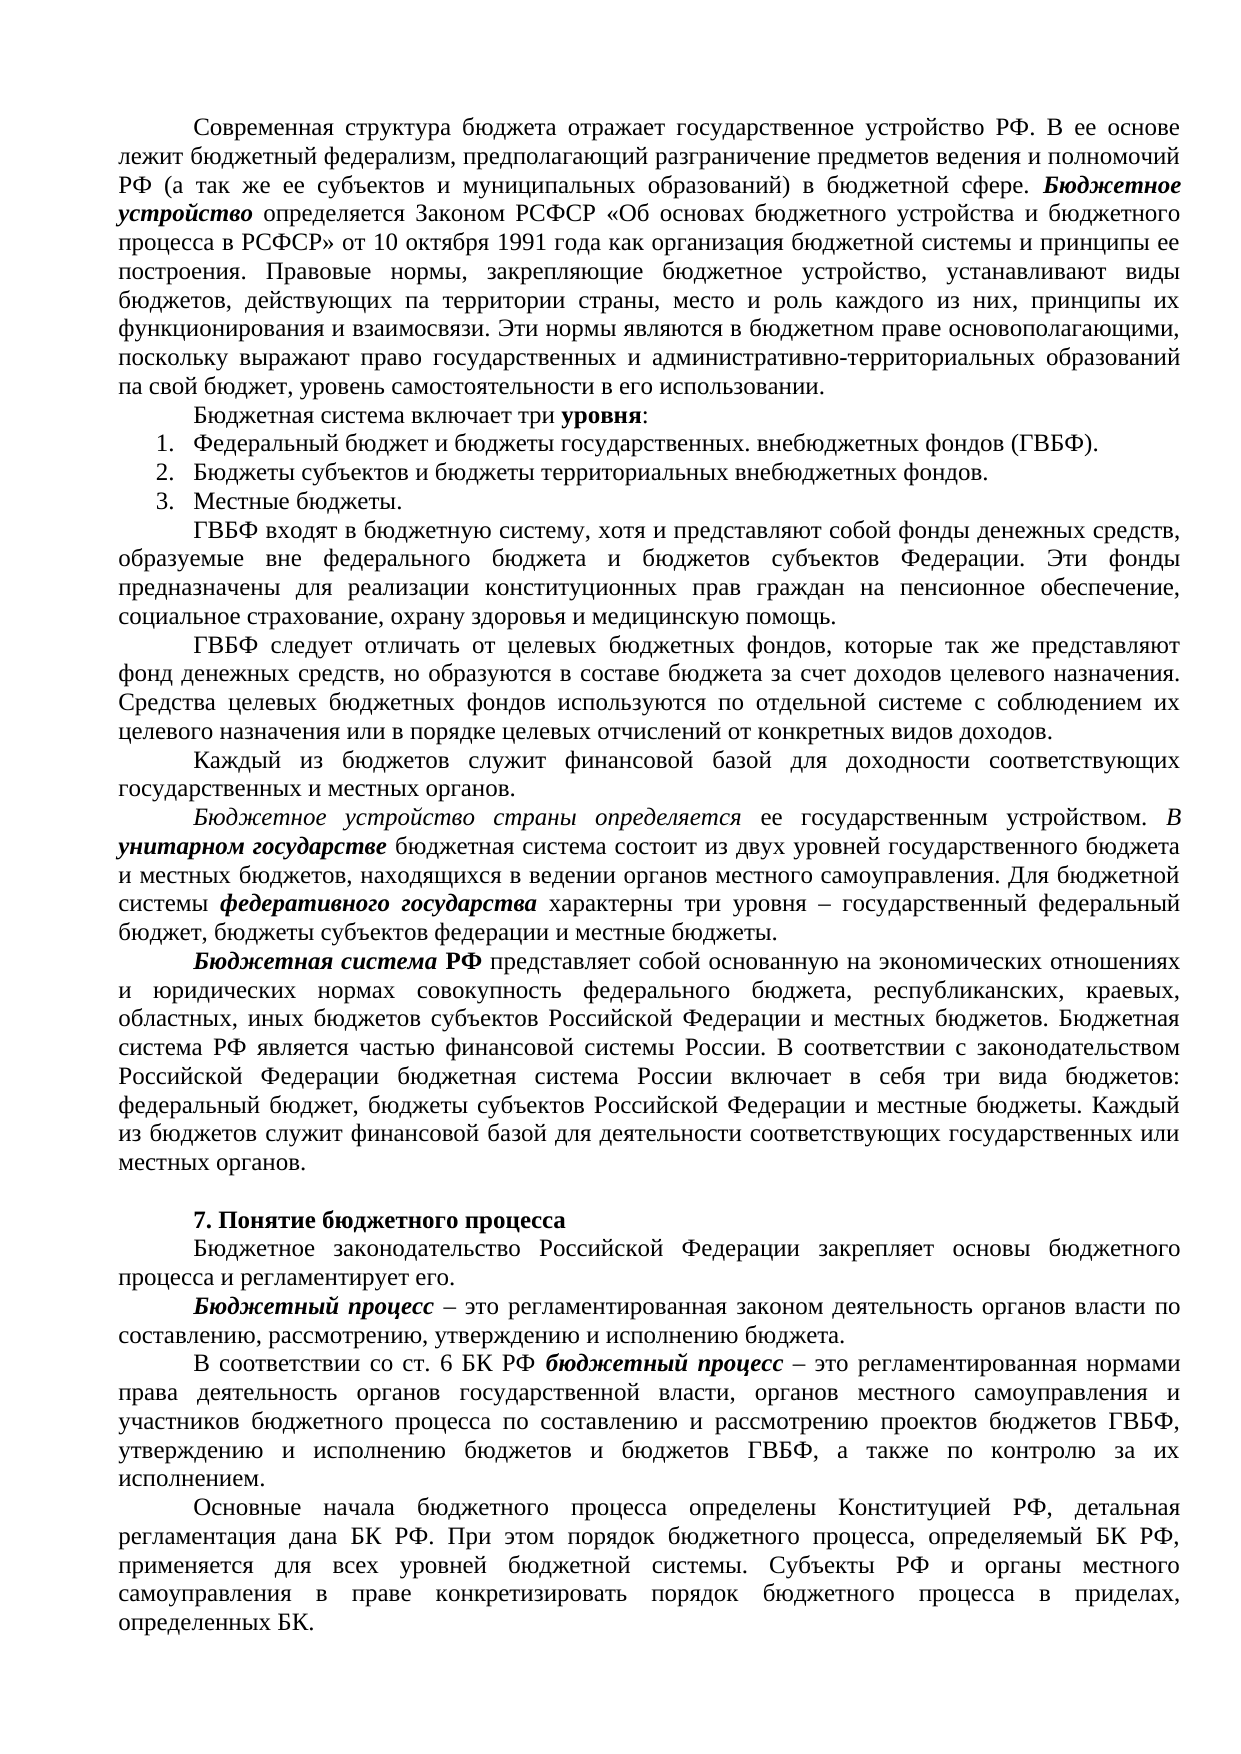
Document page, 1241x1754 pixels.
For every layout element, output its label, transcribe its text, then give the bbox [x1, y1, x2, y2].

list Бюджеты субъектов и бюджеты территориальных внебюджетных фондов. [156, 457, 1181, 486]
text Современная структура бюджета отражает государственное устройство РФ. В ее основе лежит бюджетный федерализм, предполагающий разграничение предметов ведения и полномочий РФ (а так же ее субъектов и муниципальных образований) в бюджетной сфере. Бюджетное устройство определяется Законом РСФСР «Об основах бюджетного устройства и бюджетного процесса в РСФСР» от 10 октября 1991 года как организация бюджетной системы и принципы ее построения. Правовые нормы, закрепляющие бюджетное устройство, устанавливают виды бюджетов, действующих па территории страны, место и роль каждого из них, принципы их функционирования и взаимосвязи. Эти нормы являются в бюджетном праве основополагающими, поскольку выражают право государственных и административно-территориальных образований па свой бюджет, уровень самостоятельности в его использовании. [118, 112, 1181, 400]
text ГВБФ входят в бюджетную систему, хотя и представляют собой фонды денежных средств, образуемые вне федерального бюджета и бюджетов субъектов Федерации. Эти фонды предназначены для реализации конституционных прав граждан на пенсионное обеспечение, социальное страхование, охрану здоровья и медицинскую помощь. [118, 515, 1181, 630]
list Федеральный бюджет и бюджеты государственных. внебюджетных фондов (ГВБФ). [156, 428, 1181, 457]
text В соответствии со ст. 6 БК РФ бюджетный процесс – это регламентированная нормами права деятельность органов государственной власти, органов местного самоуправления и участников бюджетного процесса по составлению и рассмотрению проектов бюджетов ГВБФ, утверждению и исполнению бюджетов и бюджетов ГВБФ, а также по контролю за их исполнением. [118, 1348, 1181, 1492]
text Бюджетное законодательство Российской Федерации закрепляет основы бюджетного процесса и регламентирует его. [118, 1233, 1181, 1291]
text Каждый из бюджетов служит финансовой базой для доходности соответствующих государственных и местных органов. [118, 745, 1181, 802]
text Основные начала бюджетного процесса определены Конституцией РФ, детальная регламентация дана БК РФ. При этом порядок бюджетного процесса, определяемый БК РФ, применяется для всех уровней бюджетной системы. Субъекты РФ и органы местного самоуправления в праве конкретизировать порядок бюджетного процесса в приделах, определенных БК. [118, 1492, 1181, 1636]
text Бюджетное устройство страны определяется ее государственным устройством. В унитарном государстве бюджетная система состоит из двух уровней государственного бюджета и местных бюджетов, находящихся в ведении органов местного самоуправления. Для бюджетной системы федеративного государства характерны три уровня – государственный федеральный бюджет, бюджеты субъектов федерации и местные бюджеты. [118, 802, 1181, 946]
list Местные бюджеты. [156, 486, 1181, 515]
text 7. Понятие бюджетного процесса [118, 1205, 1181, 1233]
text ГВБФ следует отличать от целевых бюджетных фондов, которые так же представляют фонд денежных средств, но образуются в составе бюджета за счет доходов целевого назначения. Средства целевых бюджетных фондов используются по отдельной системе с соблюдением их целевого назначения или в порядке целевых отчислений от конкретных видов доходов. [118, 630, 1181, 745]
text Бюджетный процесс – это регламентированная законом деятельность органов власти по составлению, рассмотрению, утверждению и исполнению бюджета. [118, 1291, 1181, 1348]
text Бюджетная система РФ представляет собой основанную на экономических отношениях и юридических нормах совокупность федерального бюджета, республиканских, краевых, областных, иных бюджетов субъектов Российской Федерации и местных бюджетов. Бюджетная система РФ является частью финансовой системы России. В соответствии с законодательством Российской Федерации бюджетная система России включает в себя три вида бюджетов: федеральный бюджет, бюджеты субъектов Российской Федерации и местные бюджеты. Каждый из бюджетов служит финансовой базой для деятельности соответствующих государственных или местных органов. [118, 946, 1181, 1176]
text Бюджетная система включает три уровня: [118, 400, 1181, 428]
